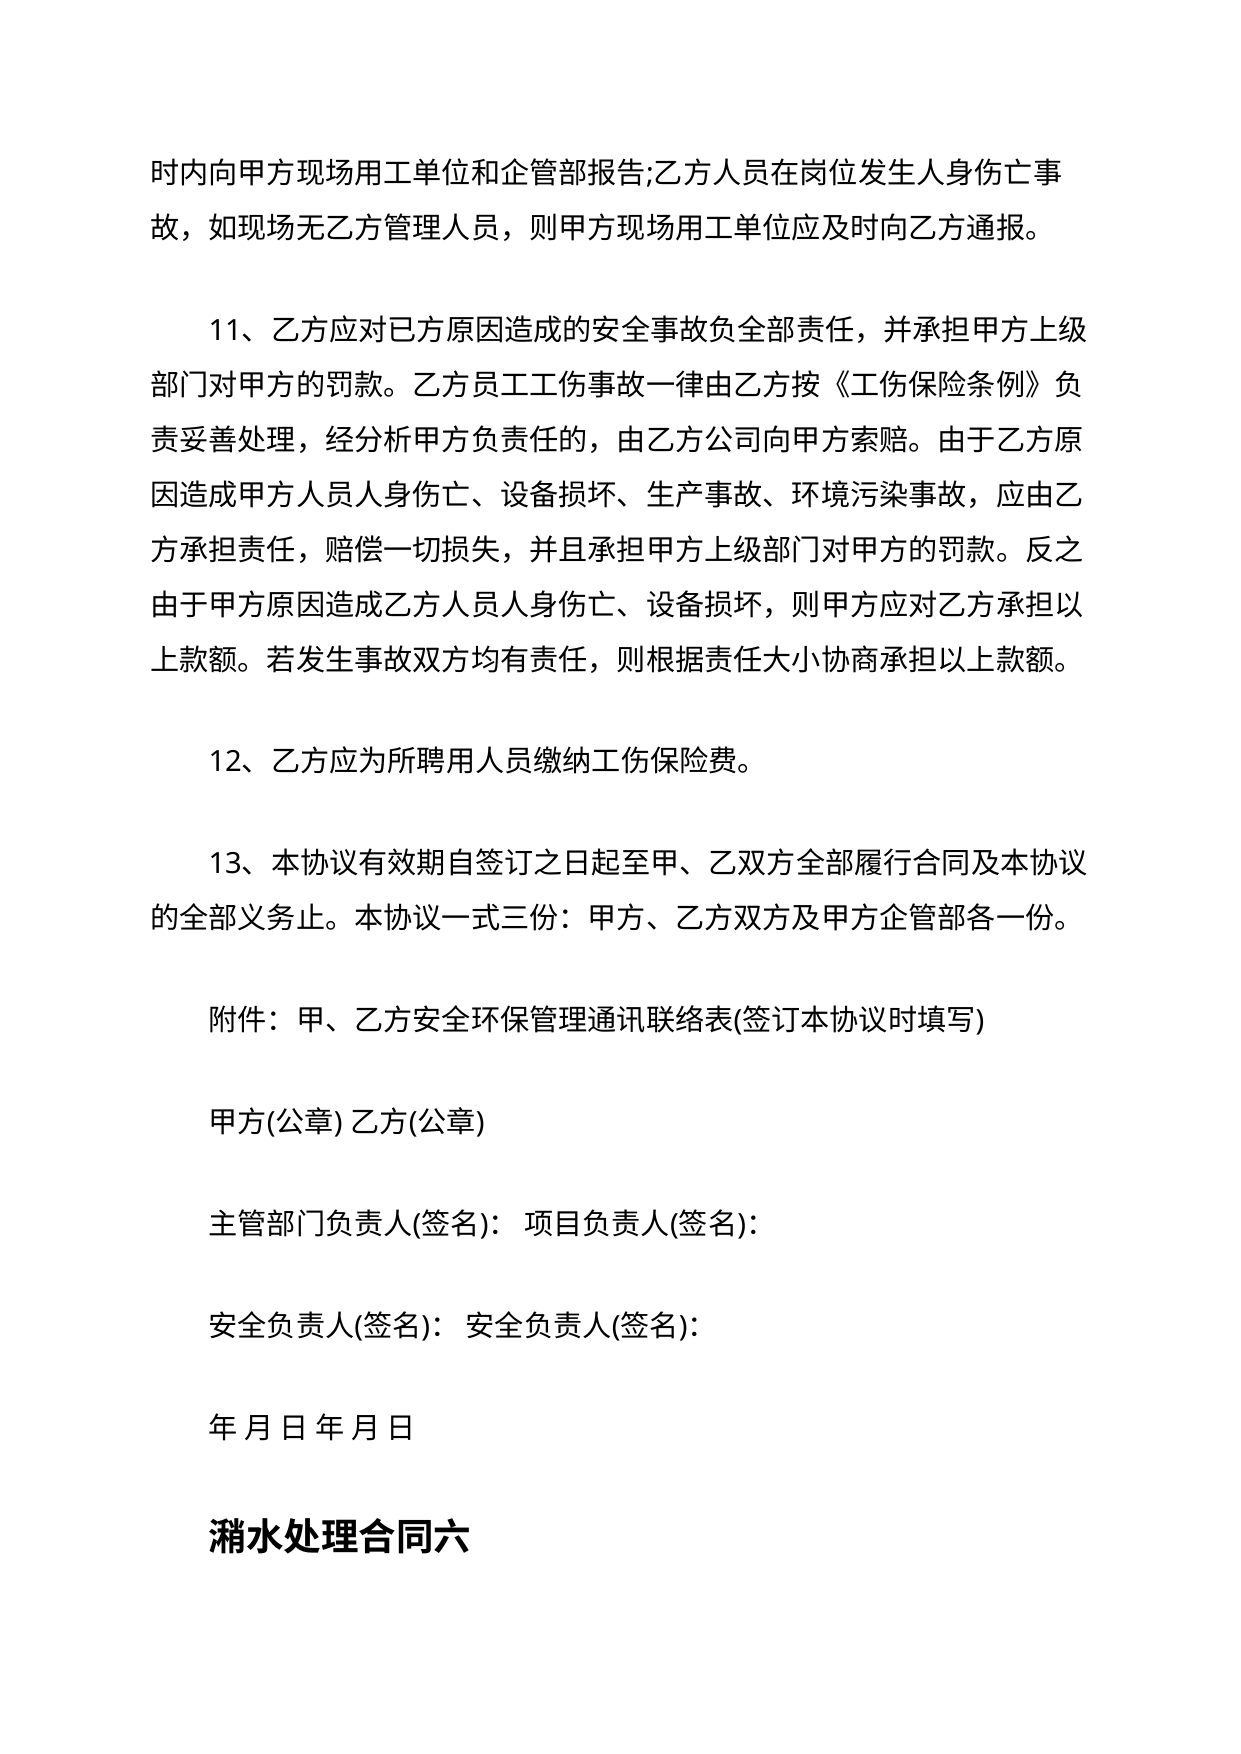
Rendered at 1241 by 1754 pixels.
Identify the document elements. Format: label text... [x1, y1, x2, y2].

text 11、乙方应对已方原因造成的安全事故负全部责任，并承担甲方上级部门对甲方的罚款。乙方员工工伤事故一律由乙方按《工伤保险条例》负责妥善处理，经分析甲方负责任的，由乙方公司向甲方索赔。由于乙方原因造成甲方人员人身伤亡、设备损坏、生产事故、环境污染事故，应由乙方承担责任，赔偿一切损失，并且承担甲方上级部门对甲方的罚款。反之由于甲方原因造成乙方人员人身伤亡、设备损坏，则甲方应对乙方承担以上款额。若发生事故双方均有责任，则根据责任大小协商承担以上款额。 [150, 307, 1090, 678]
text 安全负责人(签名)： 安全负责人(签名)： [150, 1303, 1090, 1345]
text 甲方(公章) 乙方(公章) [150, 1099, 1090, 1141]
text 12、乙方应为所聘用人员缴纳工伤保险费。 [150, 738, 1090, 780]
text 附件：甲、乙方安全环保管理通讯联络表(签订本协议时填写) [150, 997, 1090, 1039]
text 主管部门负责人(签名)： 项目负责人(签名)： [150, 1201, 1090, 1243]
text 年 月 日 年 月 日 [150, 1405, 1090, 1447]
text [150, 150, 1090, 247]
text 潲水处理合同六 [150, 1506, 1090, 1561]
text 13、本协议有效期自签订之日起至甲、乙双方全部履行合同及本协议的全部义务止。本协议一式三份：甲方、乙方双方及甲方企管部各一份。 [150, 840, 1090, 937]
